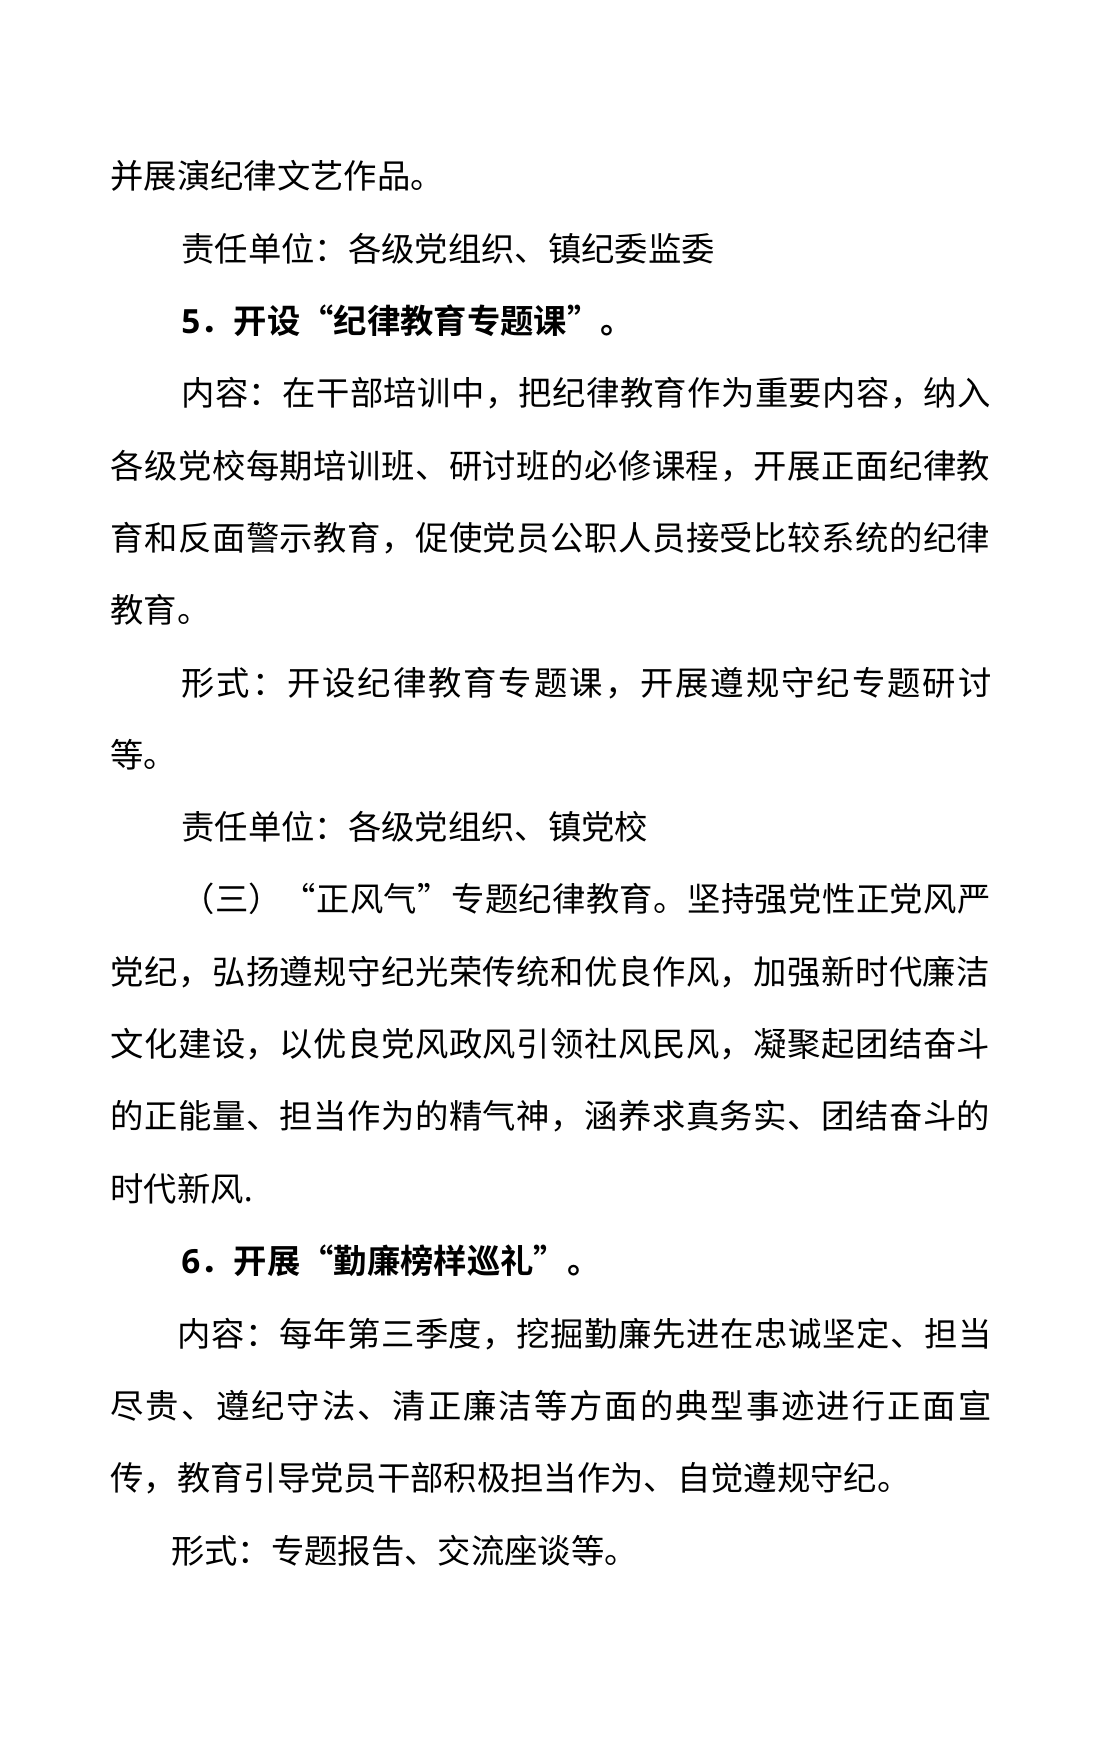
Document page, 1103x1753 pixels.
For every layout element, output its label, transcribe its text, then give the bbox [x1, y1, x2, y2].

text 5．开设“纪律教育专题课”。 [110, 294, 992, 343]
text 6．开展“勤廉榜样巡礼”。 [110, 1235, 992, 1283]
text 责任单位：各级党组织、镇纪委监委 [110, 222, 992, 271]
text （三）“正风气”专题纪律教育。坚持强党性正党风严党纪，弘扬遵规守纪光荣传统和优良作风，加强新时代廉洁文化建设，以优良党风政风引领社风民风，凝聚起团结奋斗的正能量、担当作为的精气神，涵养求真务实、团结奋斗的时代新风. [110, 873, 992, 1211]
text 形式：开设纪律教育专题课，开展遵规守纪专题研讨等。 [110, 656, 992, 777]
text 责任单位：各级党组织、镇党校 [110, 801, 992, 849]
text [110, 150, 992, 198]
text 形式：专题报告、交流座谈等。 [110, 1524, 992, 1573]
text 内容：每年第三季度，挖掘勤廉先进在忠诚坚定、担当尽贵、遵纪守法、清正廉洁等方面的典型事迹进行正面宣传，教育引导党员干部积极担当作为、自觉遵规守纪。 [110, 1308, 992, 1500]
text 内容：在干部培训中，把纪律教育作为重要内容，纳入各级党校每期培训班、研讨班的必修课程，开展正面纪律教育和反面警示教育，促使党员公职人员接受比较系统的纪律教育。 [110, 367, 992, 632]
